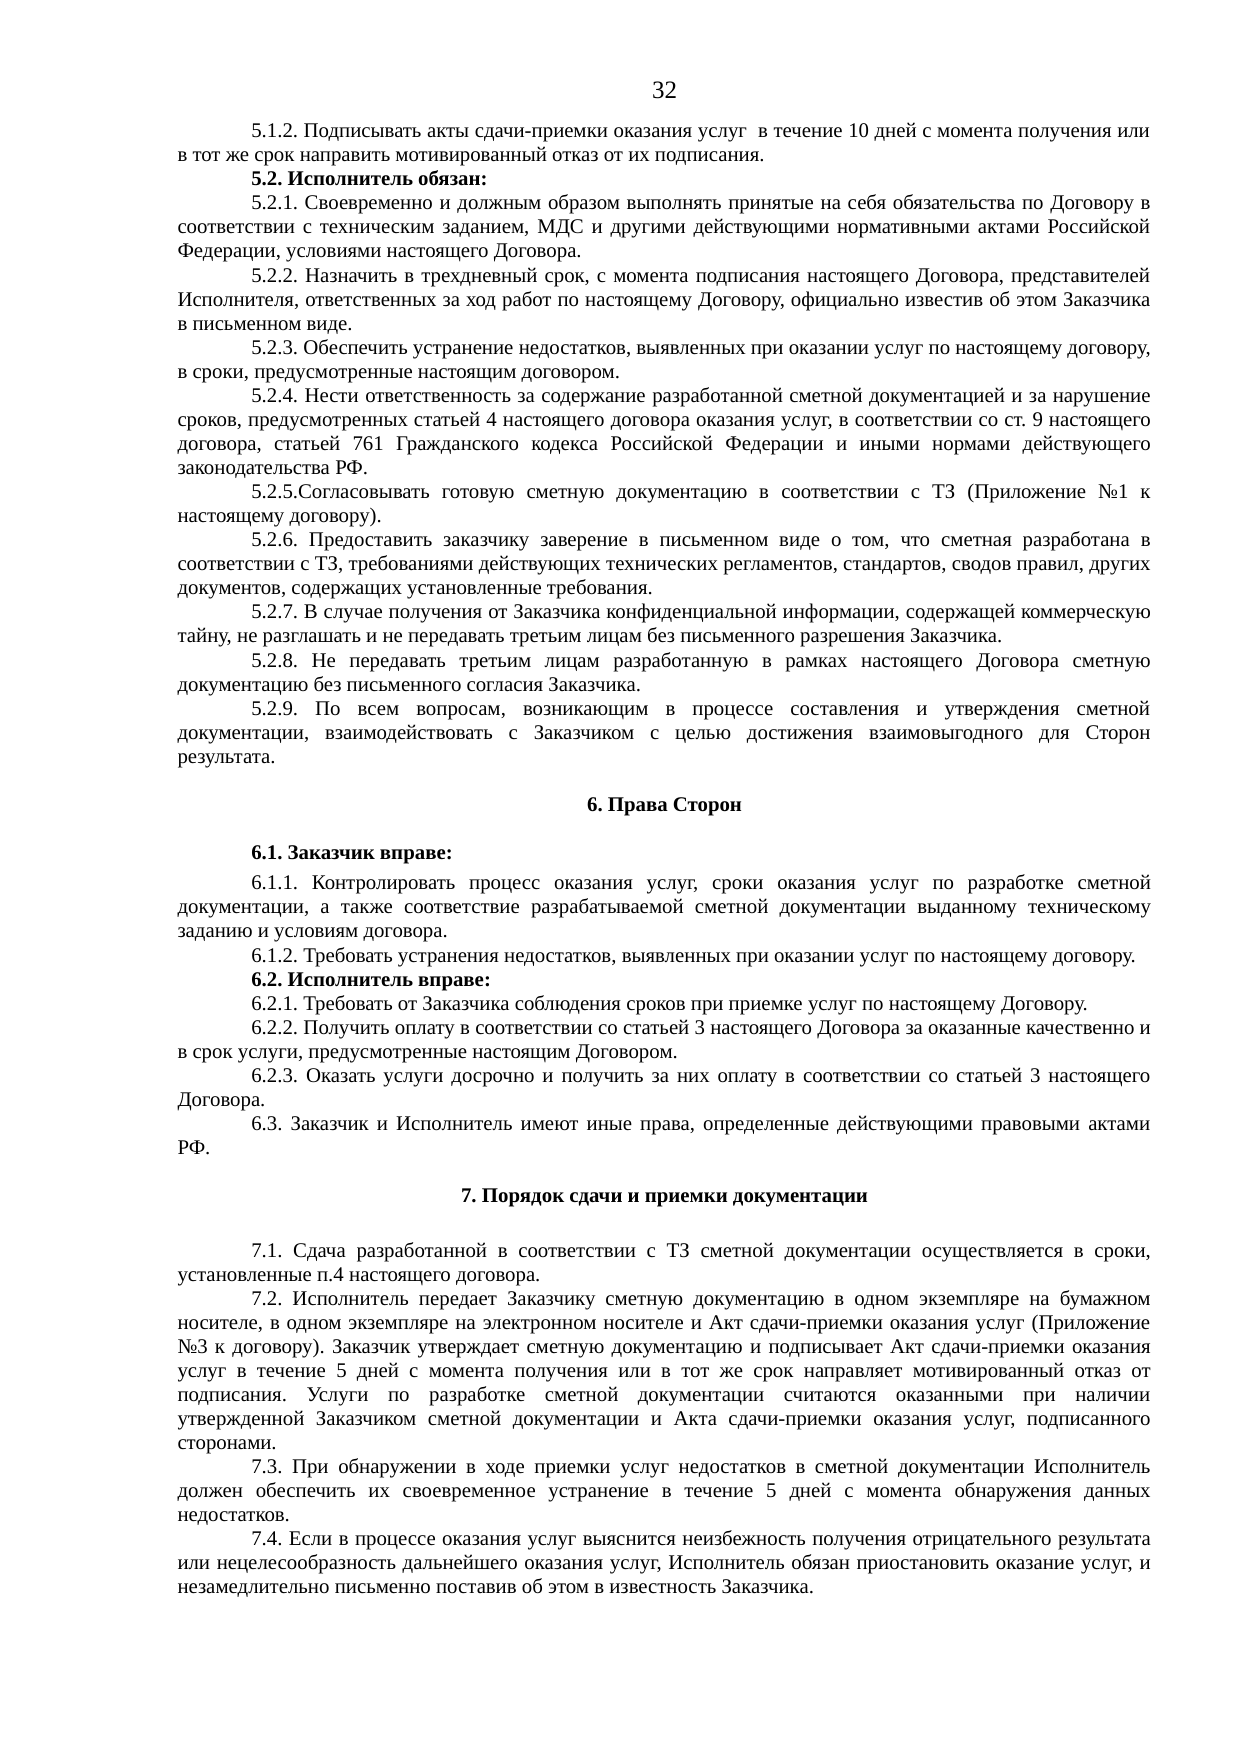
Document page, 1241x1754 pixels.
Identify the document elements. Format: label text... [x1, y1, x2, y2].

text 6.1.2. Требовать устранения недостатков, выявленных при оказании услуг по настоящему договору. [177, 942, 1152, 967]
text 6.3. Заказчик и Исполнитель имеют иные права, определенные действующими правовыми актами РФ. [177, 1111, 1152, 1159]
text 6. Права Сторон [177, 792, 1152, 816]
text 6.2.3. Оказать услуги досрочно и получить за них оплату в соответствии со статьей 3 настоящего Договора. [177, 1063, 1152, 1111]
text 5.2.3. Обеспечить устранение недостатков, выявленных при оказании услуг по настоящему договору, в сроки, предусмотренные настоящим договором. [177, 335, 1152, 383]
text 7. Порядок сдачи и приемки документации [177, 1183, 1152, 1207]
text 7.4. Если в процессе оказания услуг выяснится неизбежность получения отрицательного результата или нецелесообразность дальнейшего оказания услуг, Исполнитель обязан приостановить оказание услуг, и незамедлительно письменно поставив об этом в известность Заказчика. [177, 1526, 1152, 1598]
text 5.1.2. Подписывать акты сдачи-приемки оказания услуг в течение 10 дней с момента получения или в тот же срок направить мотивированный отказ от их подписания. [177, 118, 1152, 166]
text 5.2.1. Своевременно и должным образом выполнять принятые на себя обязательства по Договору в соответствии с техническим заданием, МДС и другими действующими нормативными актами Российской Федерации, условиями настоящего Договора. [177, 190, 1152, 262]
text 6.1.1. Контролировать процесс оказания услуг, сроки оказания услуг по разработке сметной документации, а также соответствие разрабатываемой сметной документации выданному техническому заданию и условиям договора. [177, 870, 1152, 942]
text 7.1. Сдача разработанной в соответствии с ТЗ сметной документации осуществляется в сроки, установленные п.4 настоящего договора. [177, 1237, 1152, 1286]
text 5.2.5.Согласовывать готовую сметную документацию в соответствии с ТЗ (Приложение №1 к настоящему договору). [177, 479, 1152, 527]
text 6.1. Заказчик вправе: [177, 840, 1152, 864]
text 6.2.2. Получить оплату в соответствии со статьей 3 настоящего Договора за оказанные качественно и в срок услуги, предусмотренные настоящим Договором. [177, 1015, 1152, 1063]
text 5.2.9. По всем вопросам, возникающим в процессе составления и утверждения сметной документации, взаимодействовать с Заказчиком с целью достижения взаимовыгодного для Сторон результата. [177, 696, 1152, 768]
text 5.2.6. Предоставить заказчику заверение в письменном виде о том, что сметная разработана в соответствии с ТЗ, требованиями действующих технических регламентов, стандартов, сводов правил, других документов, содержащих установленные требования. [177, 527, 1152, 599]
text 7.3. При обнаружении в ходе приемки услуг недостатков в сметной документации Исполнитель должен обеспечить их своевременное устранение в течение 5 дней с момента обнаружения данных недостатков. [177, 1454, 1152, 1526]
text 6.2.1. Требовать от Заказчика соблюдения сроков при приемке услуг по настоящему Договору. [177, 991, 1152, 1015]
text 5.2. Исполнитель обязан: [177, 166, 1152, 190]
text 5.2.4. Нести ответственность за содержание разработанной сметной документацией и за нарушение сроков, предусмотренных статьей 4 настоящего договора оказания услуг, в соответствии со ст. 9 настоящего договора, статьей 761 Гражданского кодекса Российской Федерации и иными нормами действующего законодательства РФ. [177, 383, 1152, 479]
text 7.2. Исполнитель передает Заказчику сметную документацию в одном экземпляре на бумажном носителе, в одном экземпляре на электронном носителе и Акт сдачи-приемки оказания услуг (Приложение №3 к договору). Заказчик утверждает сметную документацию и подписывает Акт сдачи-приемки оказания услуг в течение 5 дней с момента получения или в тот же срок направляет мотивированный отказ от подписания. Услуги по разработке сметной документации считаются оказанными при наличии утвержденной Заказчиком сметной документации и Акта сдачи-приемки оказания услуг, подписанного сторонами. [177, 1286, 1152, 1454]
text 5.2.8. Не передавать третьим лицам разработанную в рамках настоящего Договора сметную документацию без письменного согласия Заказчика. [177, 647, 1152, 696]
text 5.2.2. Назначить в трехдневный срок, с момента подписания настоящего Договора, представителей Исполнителя, ответственных за ход работ по настоящему Договору, официально известив об этом Заказчика в письменном виде. [177, 262, 1152, 335]
text 5.2.7. В случае получения от Заказчика конфиденциальной информации, содержащей коммерческую тайну, не разглашать и не передавать третьим лицам без письменного разрешения Заказчика. [177, 599, 1152, 647]
text 6.2. Исполнитель вправе: [177, 967, 1152, 991]
